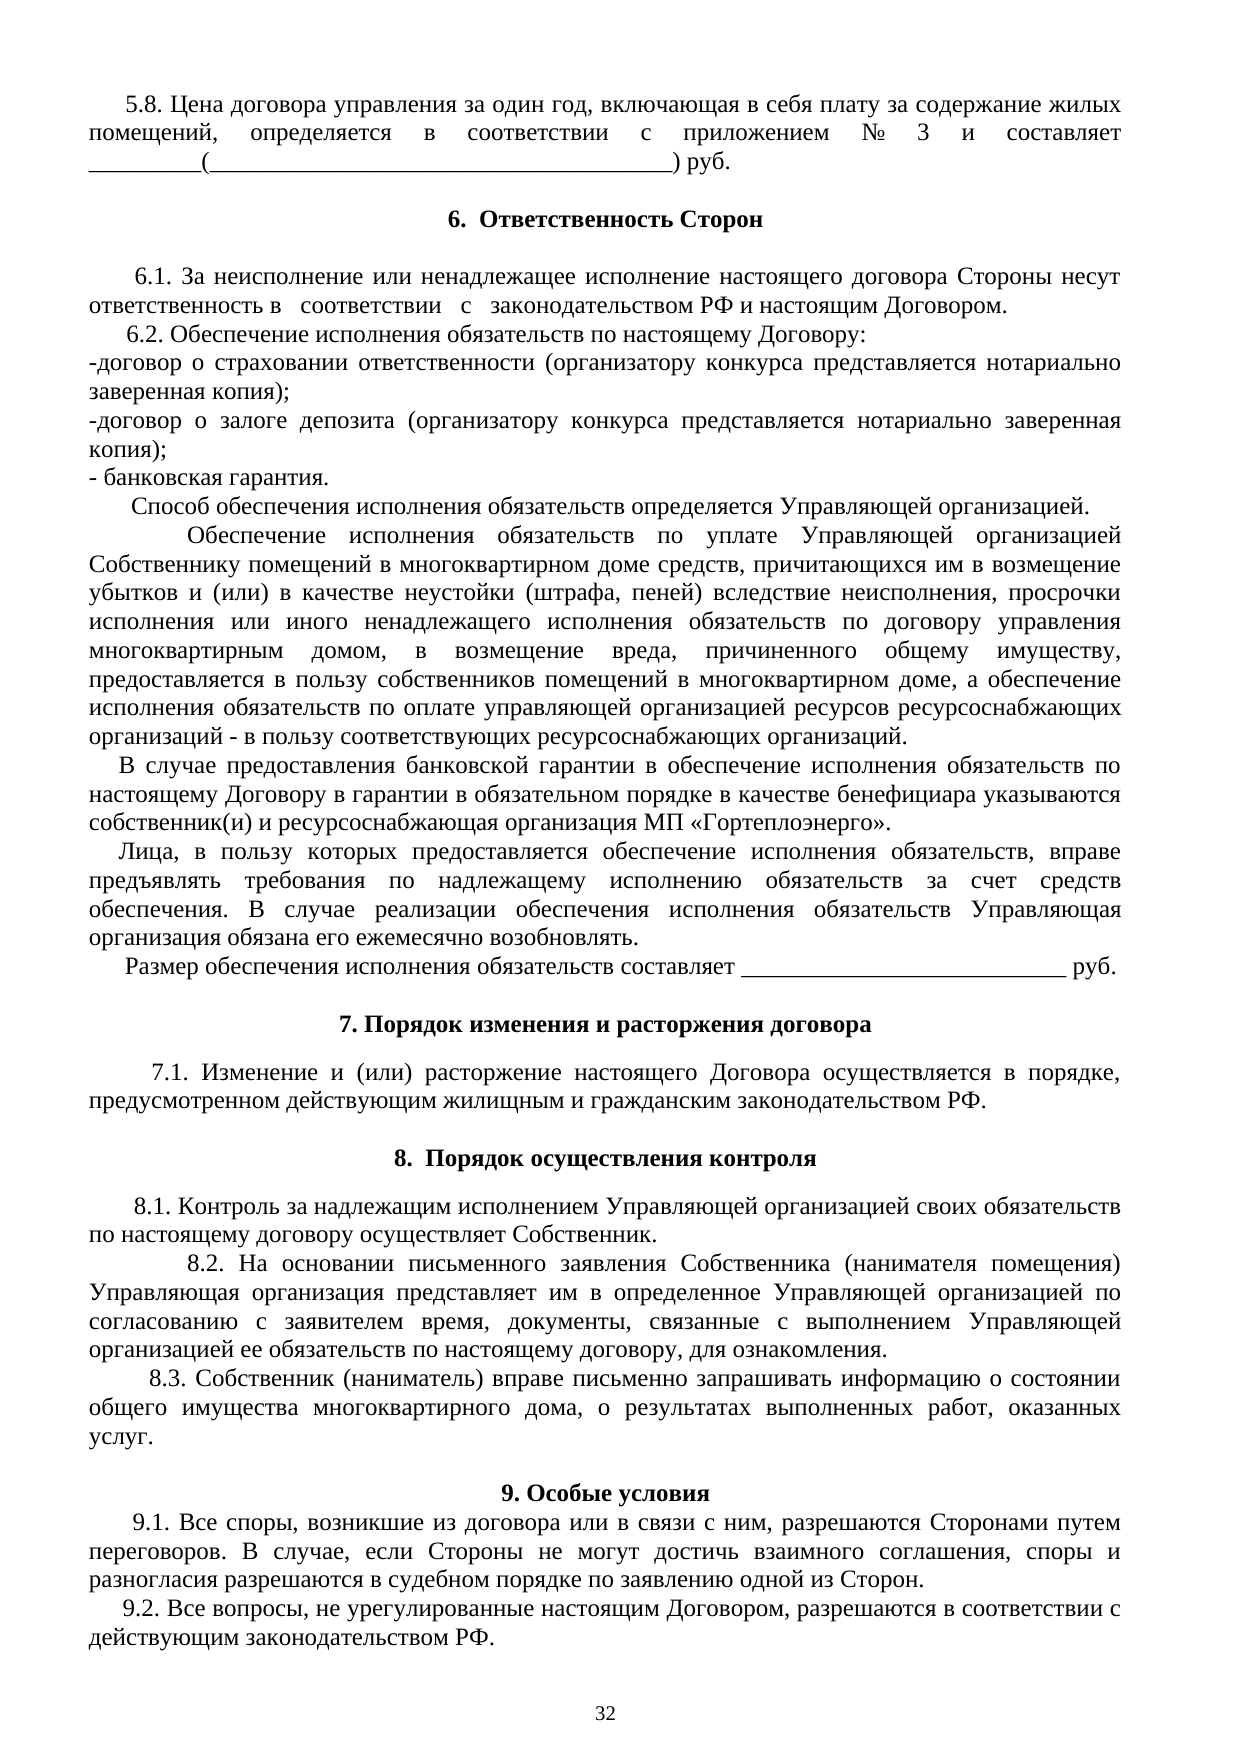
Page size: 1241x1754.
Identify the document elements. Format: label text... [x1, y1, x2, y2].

text 6.1. За неисполнение или ненадлежащее исполнение настоящего договора Стороны несут ответственность в соответствии с законодательством РФ и настоящим Договором. [89, 261, 1122, 319]
text 6. Ответственность Сторон [89, 204, 1122, 232]
text В случае предоставления банковской гарантии в обеспечение исполнения обязательств по настоящему Договору в гарантии в обязательном порядке в качестве бенефициара указываются собственник(и) и ресурсоснабжающая организация МП «Гортеплоэнерго». [89, 750, 1122, 836]
text 8.2. На основании письменного заявления Собственника (нанимателя помещения) Управляющая организация представляет им в определенное Управляющей организацией по согласованию с заявителем время, документы, связанные с выполнением Управляющей организацией ее обязательств по настоящему договору, для ознакомления. [89, 1248, 1122, 1363]
text 9.1. Все споры, возникшие из договора или в связи с ним, разрешаются Сторонами путем переговоров. В случае, если Стороны не могут достичь взаимного соглашения, споры и разногласия разрешаются в судебном порядке по заявлению одной из Сторон. [89, 1507, 1122, 1593]
text 9.2. Все вопросы, не урегулированные настоящим Договором, разрешаются в соответствии с действующим законодательством РФ. [89, 1593, 1122, 1651]
text 7. Порядок изменения и расторжения договора [89, 1009, 1122, 1037]
text Способ обеспечения исполнения обязательств определяется Управляющей организацией. [89, 491, 1122, 520]
text 8.1. Контроль за надлежащим исполнением Управляющей организацией своих обязательств по настоящему договору осуществляет Собственник. [89, 1191, 1122, 1248]
text 9. Особые условия [89, 1478, 1122, 1507]
text Лица, в пользу которых предоставляется обеспечение исполнения обязательств, вправе предъявлять требования по надлежащему исполнению обязательств за счет средств обеспечения. В случае реализации обеспечения исполнения обязательств Управляющая организация обязана его ежемесячно возобновлять. [89, 836, 1122, 951]
text 8.3. Собственник (наниматель) вправе письменно запрашивать информацию о состоянии общего имущества многоквартирного дома, о результатах выполненных работ, оказанных услуг. [89, 1363, 1122, 1449]
text 5.8. Цена договора управления за один год, включающая в себя плату за содержание жилых помещений, определяется в соответствии с приложением № 3 и составляет _________(_____________________________________) руб. [89, 89, 1122, 175]
text 7.1. Изменение и (или) расторжение настоящего Договора осуществляется в порядке, предусмотренном действующим жилищным и гражданским законодательством РФ. [89, 1057, 1122, 1114]
text 6.2. Обеспечение исполнения обязательств по настоящему Договору: [89, 319, 1122, 347]
text - банковская гарантия. [89, 462, 1122, 491]
text 8. Порядок осуществления контроля [89, 1143, 1122, 1172]
text Размер обеспечения исполнения обязательств составляет __________________________ руб. [89, 951, 1122, 980]
text Обеспечение исполнения обязательств по уплате Управляющей организацией Собственнику помещений в многоквартирном доме средств, причитающихся им в возмещение убытков и (или) в качестве неустойки (штрафа, пеней) вследствие неисполнения, просрочки исполнения или иного ненадлежащего исполнения обязательств по договору управления многоквартирным домом, в возмещение вреда, причиненного общему имуществу, предоставляется в пользу собственников помещений в многоквартирном доме, а обеспечение исполнения обязательств по оплате управляющей организацией ресурсов ресурсоснабжающих организаций - в пользу соответствующих ресурсоснабжающих организаций. [89, 520, 1122, 750]
text -договор о залоге депозита (организатору конкурса представляется нотариально заверенная копия); [89, 405, 1122, 462]
text -договор о страховании ответственности (организатору конкурса представляется нотариально заверенная копия); [89, 347, 1122, 405]
